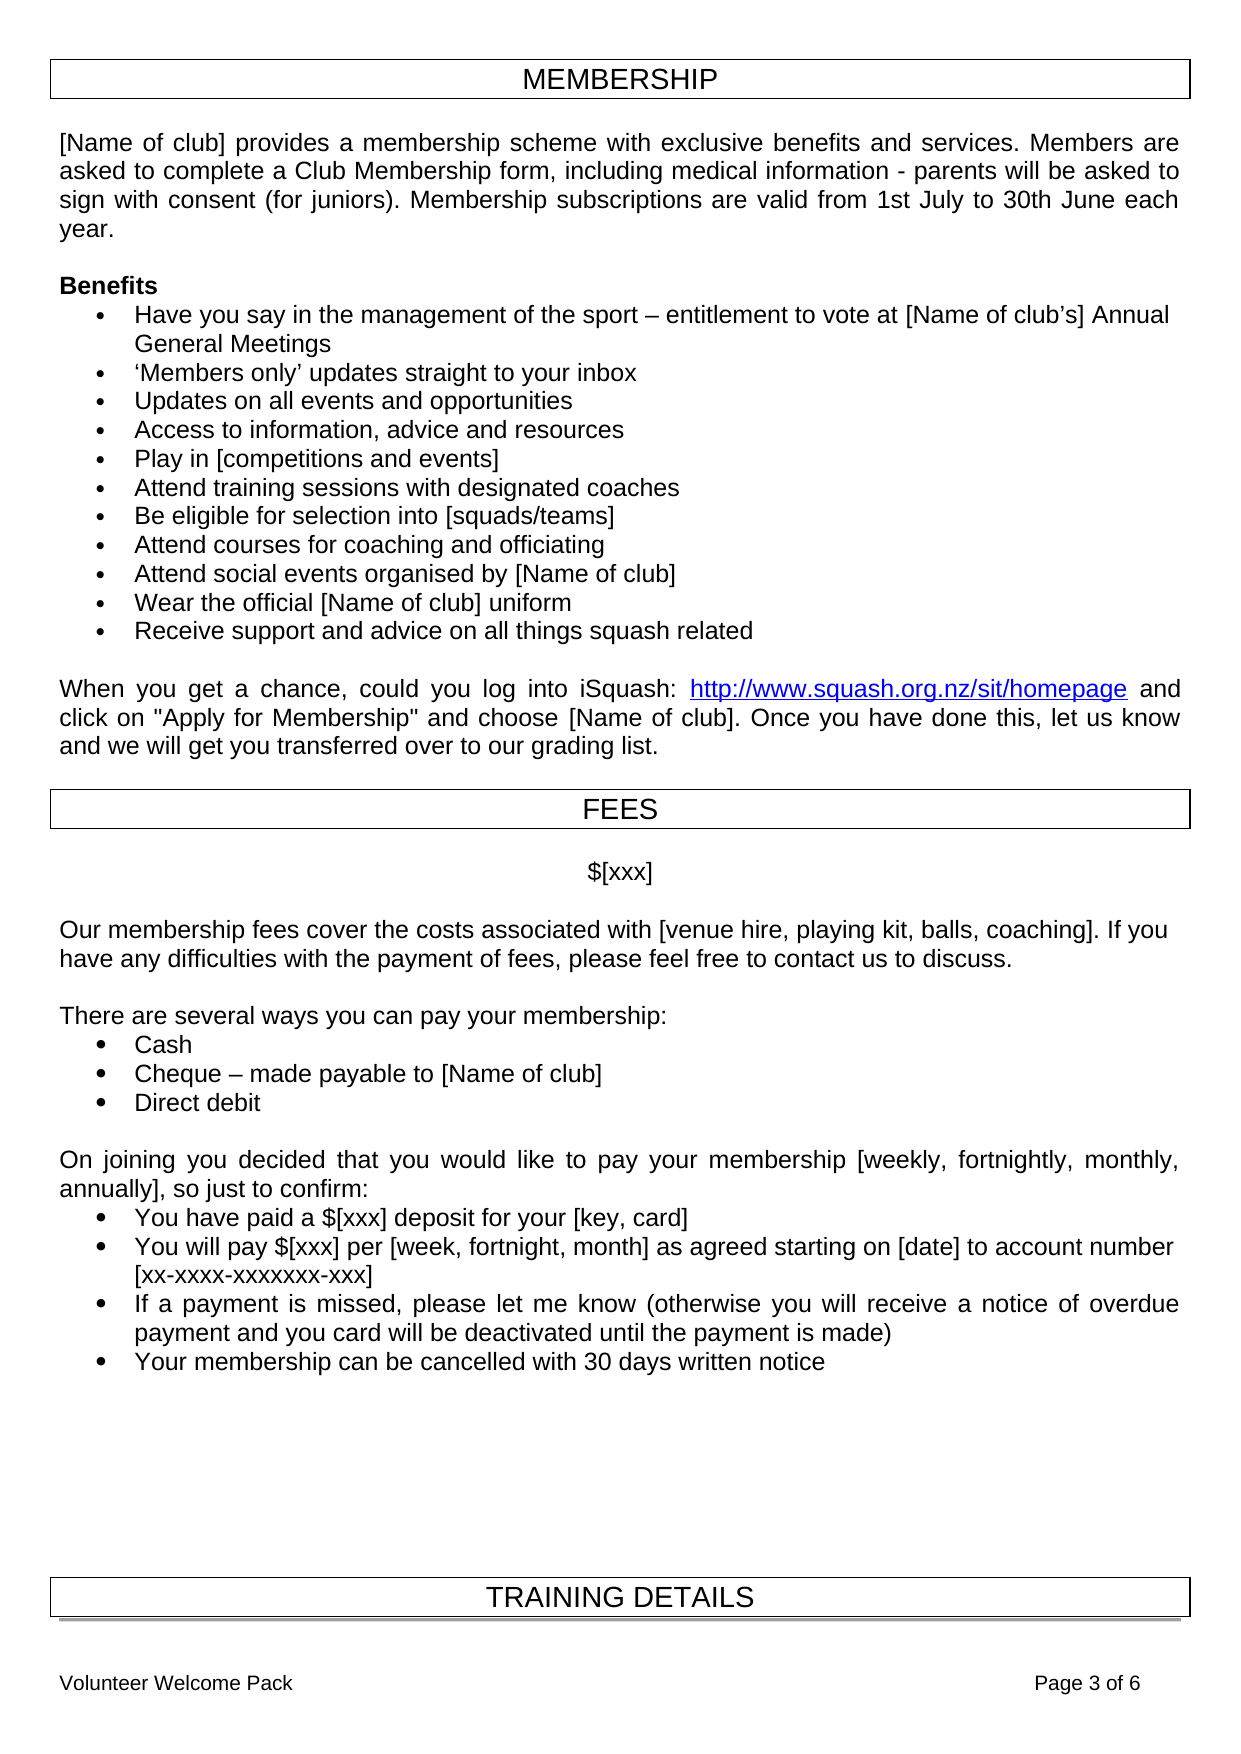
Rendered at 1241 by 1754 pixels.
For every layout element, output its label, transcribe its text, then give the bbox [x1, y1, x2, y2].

list Direct debit [97, 1088, 1181, 1116]
list Attend courses for coaching and officiating [97, 530, 1181, 559]
text When you get a chance, could you log into iSquash: http://www.squash.org.nz/sit/homepage and click on "Apply for Membership" and choose [Name of club]. Once you have done this, let us know and we will get you transferred over to our grading list. [59, 674, 1181, 760]
list You will pay $[xxx] per [week, fortnight, month] as agreed starting on [date] to account number [xx-xxxx-xxxxxxx-xxx] [97, 1232, 1181, 1289]
text Benefits [59, 271, 1181, 300]
list Cash [97, 1030, 1181, 1059]
list Receive support and advice on all things squash related [97, 616, 1181, 645]
text [Name of club] provides a membership scheme with exclusive benefits and services. Members are asked to complete a Club Membership form, including medical information - parents will be asked to sign with consent (for juniors). Membership subscriptions are valid from 1st July to 30th June each year. [59, 128, 1181, 243]
list Access to information, advice and resources [97, 415, 1181, 444]
list Be eligible for selection into [squads/teams] [97, 501, 1181, 530]
list Have you say in the management of the sport – entitlement to vote at [Name of club’s] Annual General Meetings [97, 300, 1181, 358]
list Wear the official [Name of club] uniform [97, 588, 1181, 616]
list If a payment is missed, please let me know (otherwise you will receive a notice of overdue payment and you card will be deactivated until the payment is made) [97, 1289, 1181, 1347]
list Your membership can be cancelled with 30 days written notice [97, 1347, 1181, 1376]
list Attend social events organised by [Name of club] [97, 559, 1181, 588]
list Attend training sessions with designated coaches [97, 473, 1181, 501]
text $[xxx] [59, 857, 1181, 886]
text Our membership fees cover the costs associated with [venue hire, playing kit, balls, coaching]. If you have any difficulties with the payment of fees, please feel free to contact us to discuss. [59, 915, 1181, 972]
list ‘Members only’ updates straight to your inbox [97, 358, 1181, 386]
text On joining you decided that you would like to pay your membership [weekly, fortnightly, monthly, annually], so just to confirm: [59, 1145, 1181, 1203]
list You have paid a $[xxx] deposit for your [key, card] [97, 1203, 1181, 1232]
text FEES [51, 790, 1189, 828]
text MEMBERSHIP [51, 60, 1189, 98]
list Updates on all events and opportunities [97, 386, 1181, 415]
text There are several ways you can pay your membership: [59, 1001, 1181, 1030]
list Play in [competitions and events] [97, 444, 1181, 473]
list Cheque – made payable to [Name of club] [97, 1059, 1181, 1088]
text training details [51, 1578, 1189, 1616]
